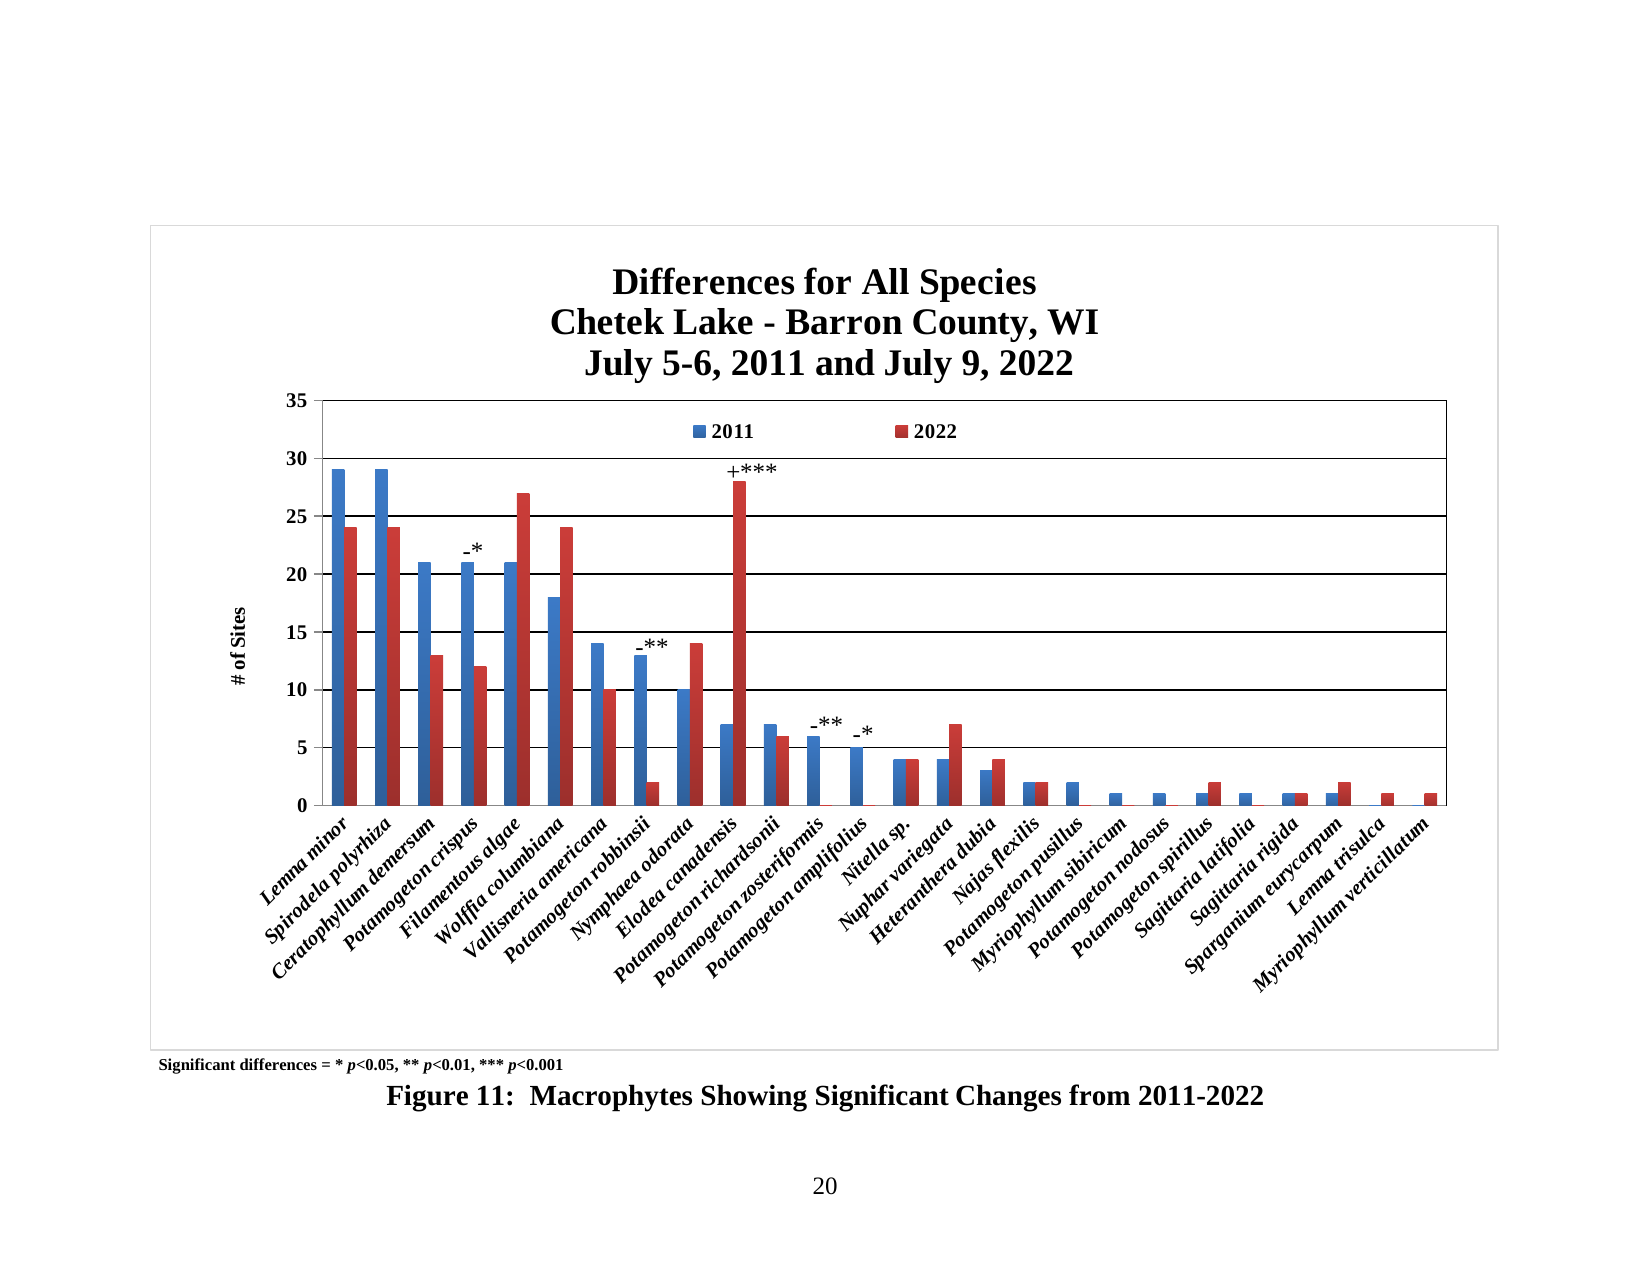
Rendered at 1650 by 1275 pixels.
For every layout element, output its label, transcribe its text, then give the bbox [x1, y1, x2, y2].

text Significant differences = * p<0.05, ** p<0.01, *** p<0.001 [150, 1055, 1500, 1074]
text Figure 11: Macrophytes Showing Significant Changes from 2011-2022 [150, 1078, 1500, 1112]
